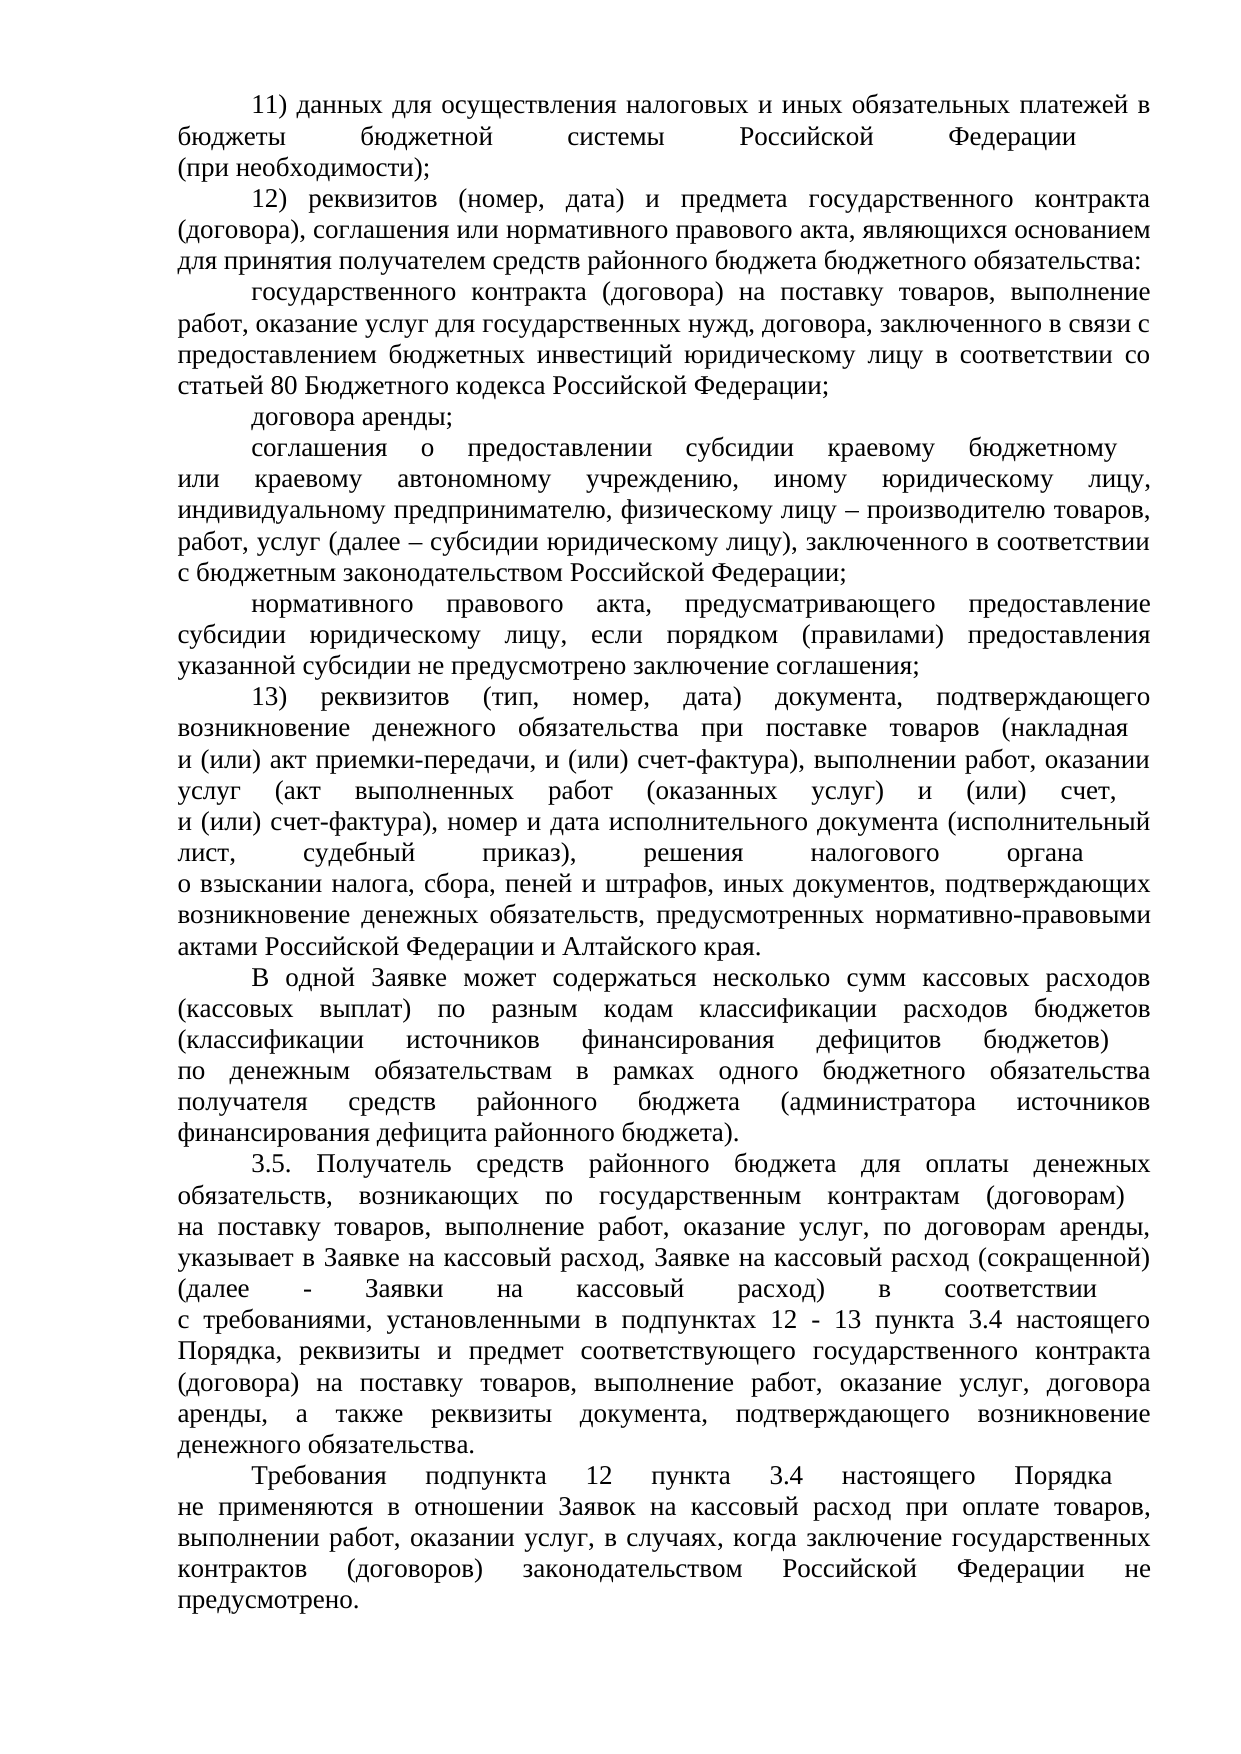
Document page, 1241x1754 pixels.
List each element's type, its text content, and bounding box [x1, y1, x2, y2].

text 11) данных для осуществления налоговых и иных обязательных платежей в бюджеты бюджетной системы Российской Федерации (при необходимости); [177, 89, 1152, 182]
text договора аренды; [177, 400, 1152, 431]
text соглашения о предоставлении субсидии краевому бюджетному или краевому автономному учреждению, иному юридическому лицу, индивидуальному предпринимателю, физическому лицу – производителю товаров, работ, услуг (далее – субсидии юридическому лицу), заключенного в соответствии с бюджетным законодательством Российской Федерации; [177, 431, 1152, 587]
text 3.5. Получатель средств районного бюджета для оплаты денежных обязательств, возникающих по государственным контрактам (договорам) на поставку товаров, выполнение работ, оказание услуг, по договорам аренды, указывает в Заявке на кассовый расход, Заявке на кассовый расход (сокращенной) (далее - Заявки на кассовый расход) в соответствии с требованиями, установленными в подпунктах 12 - 13 пункта 3.4 настоящего Порядка, реквизиты и предмет соответствующего государственного контракта (договора) на поставку товаров, выполнение работ, оказание услуг, договора аренды, а также реквизиты документа, подтверждающего возникновение денежного обязательства. [177, 1148, 1152, 1459]
text нормативного правового акта, предусматривающего предоставление субсидии юридическому лицу, если порядком (правилами) предоставления указанной субсидии не предусмотрено заключение соглашения; [177, 587, 1152, 680]
text В одной Заявке может содержаться несколько сумм кассовых расходов (кассовых выплат) по разным кодам классификации расходов бюджетов (классификации источников финансирования дефицитов бюджетов) по денежным обязательствам в рамках одного бюджетного обязательства получателя средств районного бюджета (администратора источников финансирования дефицита районного бюджета). [177, 961, 1152, 1148]
text 13) реквизитов (тип, номер, дата) документа, подтверждающего возникновение денежного обязательства при поставке товаров (накладная и (или) акт приемки-передачи, и (или) счет-фактура), выполнении работ, оказании услуг (акт выполненных работ (оказанных услуг) и (или) счет, и (или) счет-фактура), номер и дата исполнительного документа (исполнительный лист, судебный приказ), решения налогового органа о взыскании налога, сбора, пеней и штрафов, иных документов, подтверждающих возникновение денежных обязательств, предусмотренных нормативно-правовыми актами Российской Федерации и Алтайского края. [177, 680, 1152, 961]
text государственного контракта (договора) на поставку товаров, выполнение работ, оказание услуг для государственных нужд, договора, заключенного в связи с предоставлением бюджетных инвестиций юридическому лицу в соответствии со статьей 80 Бюджетного кодекса Российской Федерации; [177, 276, 1152, 400]
text 12) реквизитов (номер, дата) и предмета государственного контракта (договора), соглашения или нормативного правового акта, являющихся основанием для принятия получателем средств районного бюджета бюджетного обязательства: [177, 182, 1152, 276]
text Требования подпункта 12 пункта 3.4 настоящего Порядка не применяются в отношении Заявок на кассовый расход при оплате товаров, выполнении работ, оказании услуг, в случаях, когда заключение государственных контрактов (договоров) законодательством Российской Федерации не предусмотрено. [177, 1459, 1152, 1615]
